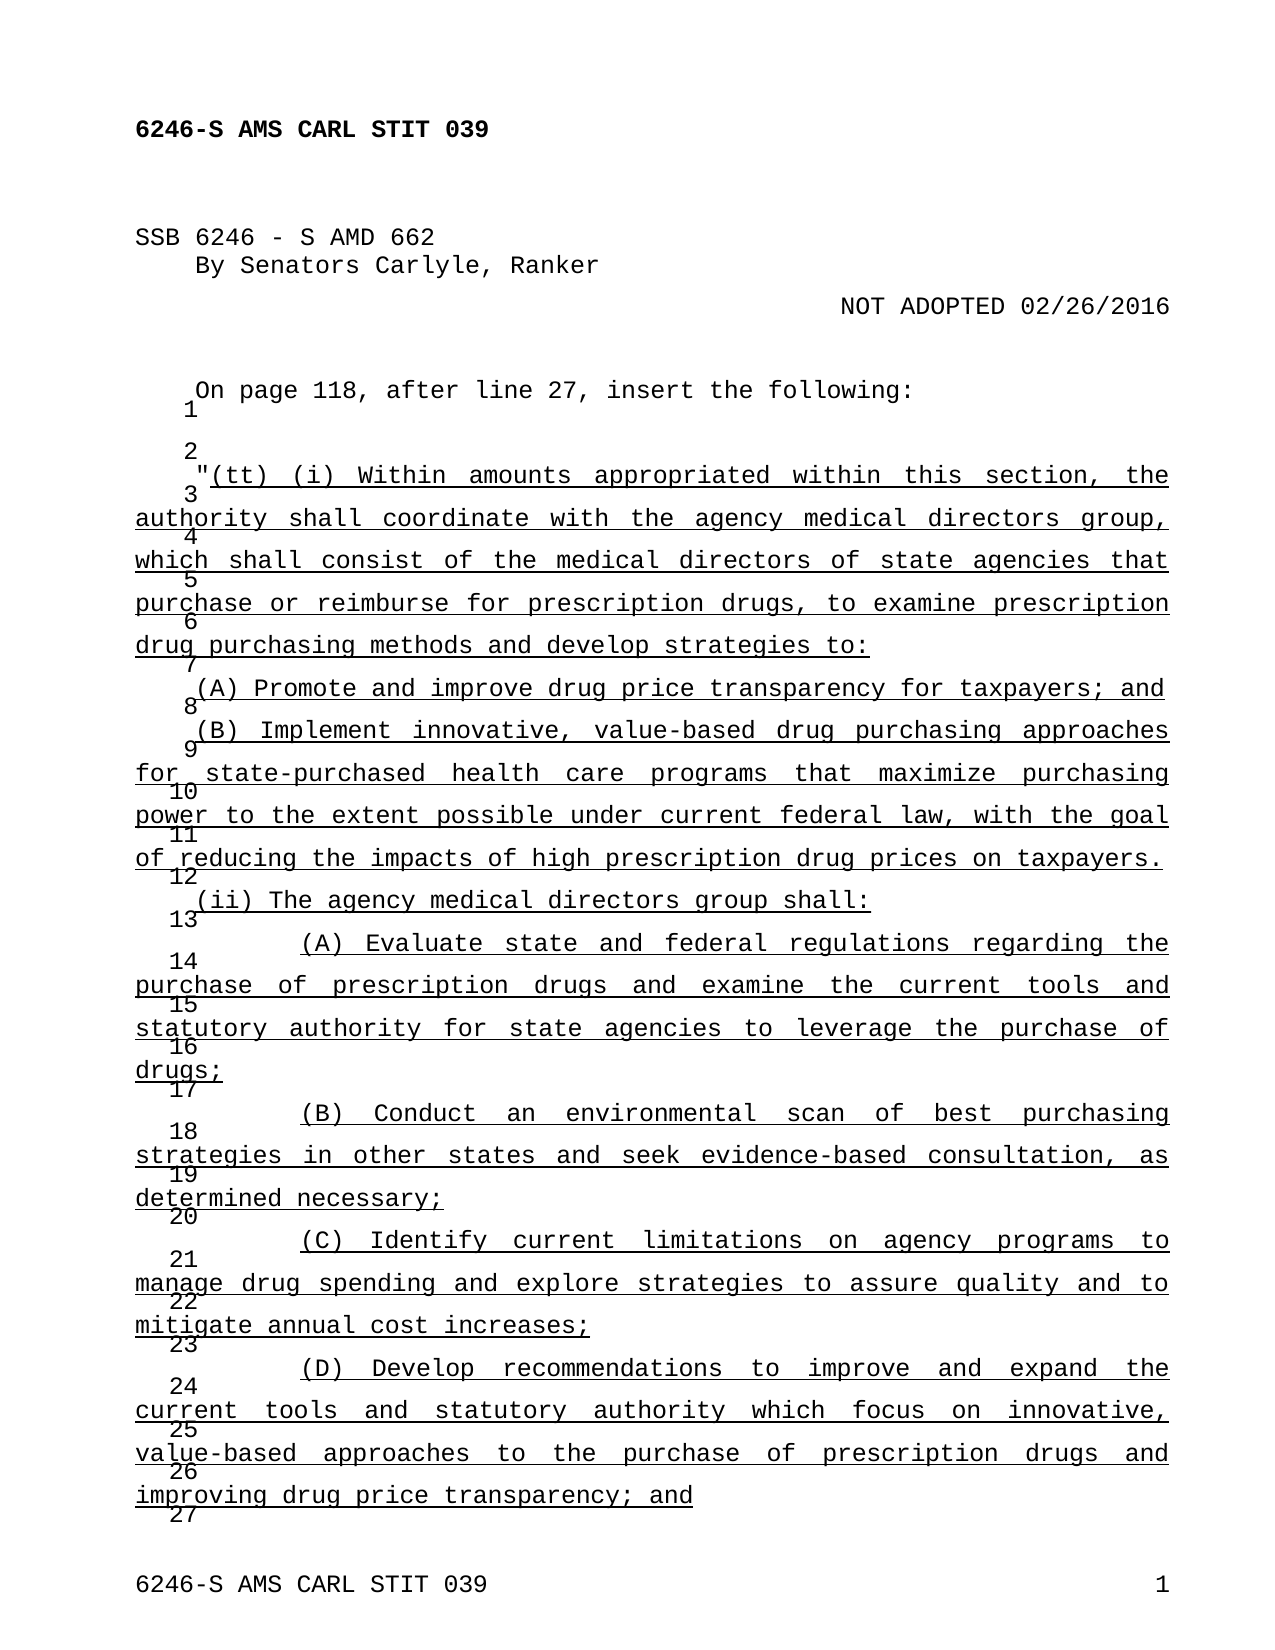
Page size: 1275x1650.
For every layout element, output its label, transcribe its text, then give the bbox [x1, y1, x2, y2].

text (ii) The agency medical directors group shall: [135, 875, 1170, 917]
text - [135, 224, 1170, 252]
text On page 118, after line 27, insert the following: [135, 365, 1170, 407]
text (A) Evaluate state and federal regulations regarding the purchase of prescription drugs and examine the current tools and statutory authority for state agencies to leverage the purchase of drugs; [135, 917, 1170, 996]
text (B) Conduct an environmental scan of best purchasing strategies in other states and seek evidence-based consultation, as determined necessary; [135, 1087, 1170, 1215]
text (A) Evaluate state and federal regulations regarding the purchase of prescription drugs and examine the current tools and statutory authority for state agencies to leverage the purchase of drugs; [135, 998, 1170, 1087]
text (D) Develop recommendations to improve and expand the current tools and statutory authority which focus on innovative, value-based approaches to the purchase of prescription drugs and improving drug price transparency; and [135, 1342, 1170, 1512]
text "(tt) (i) Within amounts appropriated within this section, the authority shall coordinate with the agency medical directors group, which shall consist of the medical directors of state agencies that purchase or reimburse for prescription drugs, to examine prescription drug purchasing methods and develop strategies to: [135, 450, 1170, 614]
text (C) Identify current limitations on agency programs to manage drug spending and explore strategies to assure quality and to mitigate annual cost increases; [135, 1215, 1170, 1342]
text (B) Implement innovative, value-based drug purchasing approaches for state-purchased health care programs that maximize purchasing power to the extent possible under current federal law, with the goal of reducing the impacts of high prescription drug prices on taxpayers. [135, 705, 1170, 875]
text "(tt) (i) Within amounts appropriated within this section, the authority shall coordinate with the agency medical directors group, which shall consist of the medical directors of state agencies that purchase or reimburse for prescription drugs, to examine prescription drug purchasing methods and develop strategies to: [135, 615, 1170, 662]
text (A) Promote and improve drug price transparency for taxpayers; and [135, 662, 1170, 705]
